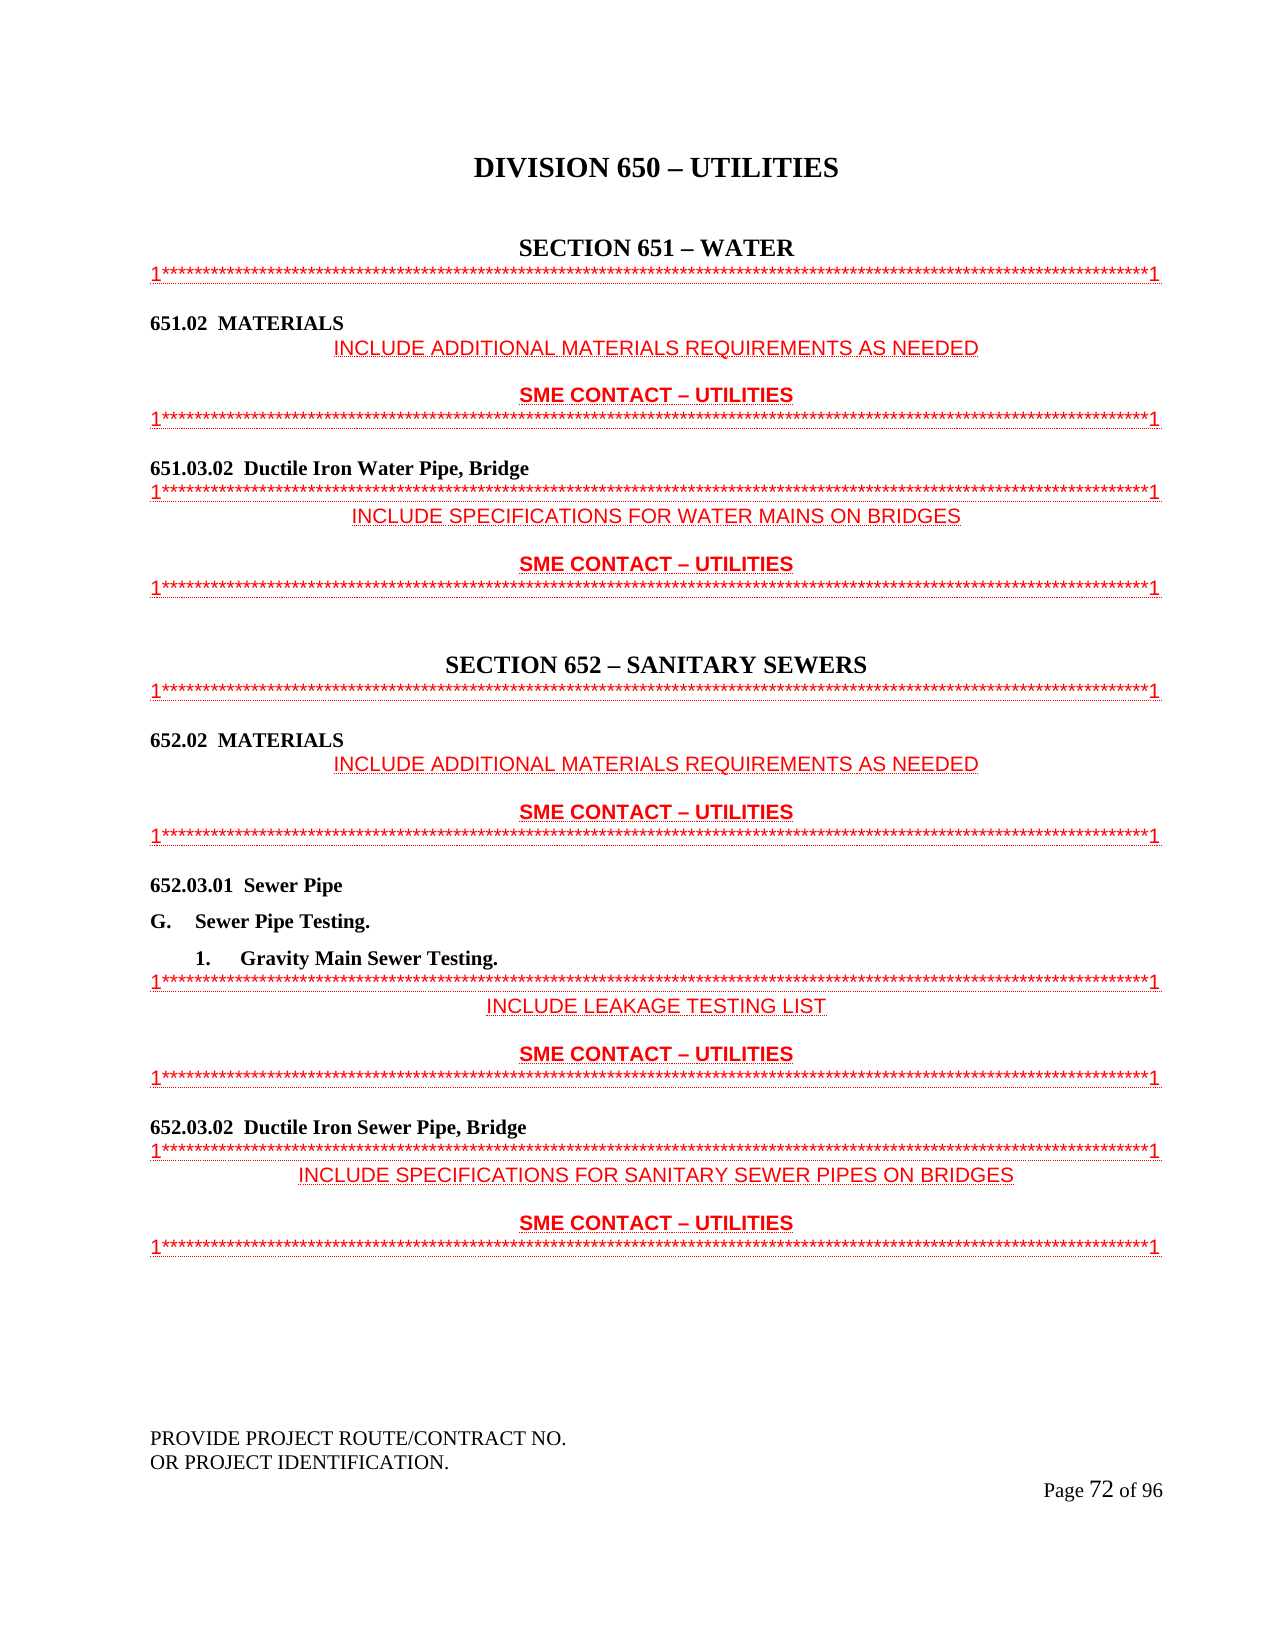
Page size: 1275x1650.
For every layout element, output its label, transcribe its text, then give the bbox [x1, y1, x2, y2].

text sme contact – utilities [150, 800, 1162, 824]
text sme contact – utilities [150, 383, 1162, 407]
text 652.02 Materials [150, 728, 1162, 752]
text 652.03.01 Sewer Pipe [150, 873, 1162, 897]
text 1**************************************************************************************************************************1 [150, 679, 1162, 703]
text Section 651 – Water [150, 233, 1162, 262]
text 651.03.02 Ductile Iron Water Pipe, Bridge [150, 456, 1162, 480]
text 1**************************************************************************************************************************1 [150, 1066, 1162, 1089]
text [150, 1234, 1162, 1258]
text INCLUDE Specifications for sanitary sewer pipes on bridges [150, 1163, 1162, 1187]
text 1**************************************************************************************************************************1 [150, 480, 1162, 504]
text Section 652 – Sanitary Sewers [150, 650, 1162, 679]
text 1**************************************************************************************************************************1 [150, 407, 1162, 431]
text 1**************************************************************************************************************************1 [150, 1139, 1162, 1163]
text sme contact – utilities [150, 1042, 1162, 1066]
text sme contact – utilities [150, 552, 1162, 576]
text 1**************************************************************************************************************************1 [150, 824, 1162, 848]
text Division 650 – Utilities [150, 150, 1162, 183]
text 1**************************************************************************************************************************1 [150, 970, 1162, 994]
text 1**************************************************************************************************************************1 [150, 576, 1162, 600]
text include leakage testing list [150, 994, 1162, 1018]
text 652.03.02 Ductile Iron Sewer Pipe, Bridge [150, 1114, 1162, 1139]
text include additional materials requirements as needed [150, 752, 1162, 776]
text include additional materials requirements as needed [150, 335, 1162, 359]
text 1. Gravity Main Sewer Testing. [195, 946, 1162, 970]
text 1**************************************************************************************************************************1 [150, 262, 1162, 286]
text include specifications for water mains on bridges [150, 504, 1162, 528]
text G. Sewer Pipe Testing. [150, 909, 1162, 933]
text sme contact – utilities [150, 1211, 1162, 1234]
text 651.02 Materials [150, 311, 1162, 335]
